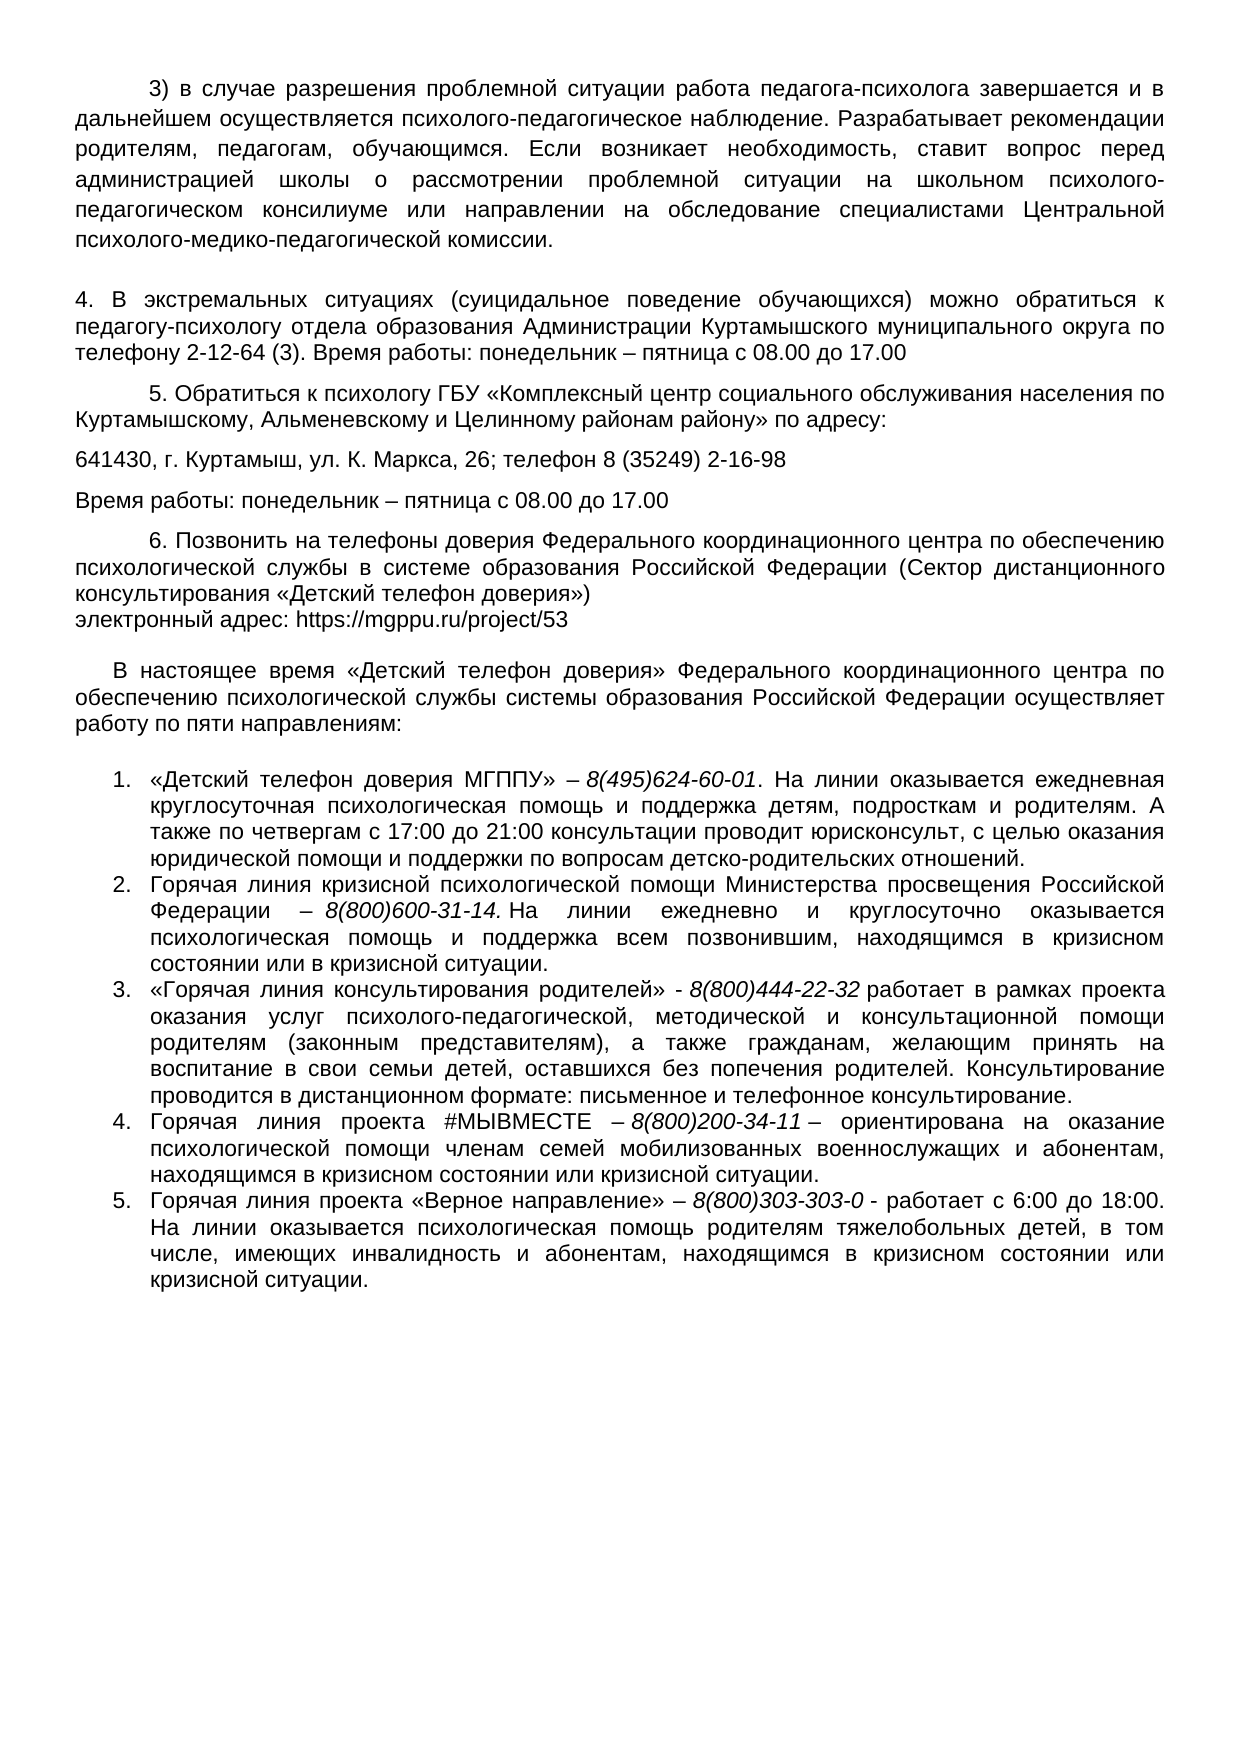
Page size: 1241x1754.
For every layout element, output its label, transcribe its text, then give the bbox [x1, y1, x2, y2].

list «Горячая линия консультирования родителей» - 8(800)444-22-32 работает в рамках проекта оказания услуг психолого-педагогической, методической и консультационной помощи родителям (законным представителям), а также гражданам, желающим принять на воспитание в свои семьи детей, оставшихся без попечения родителей. Консультирование проводится в дистанционном формате: письменное и телефонное консультирование. [112, 976, 1165, 1108]
text 5. Обратиться к психологу ГБУ «Комплексный центр социального обслуживания населения по Куртамышскому, Альменевскому и Целинному районам району» по адресу: [75, 379, 1165, 432]
list Горячая линия проекта «Верное направление» – 8(800)303-303-0 - работает с 6:00 до 18:00. На линии оказывается психологическая помощь родителям тяжелобольных детей, в том числе, имеющих инвалидность и абонентам, находящимся в кризисном состоянии или кризисной ситуации. [112, 1187, 1165, 1293]
text 641430, г. Куртамыш, ул. К. Маркса, 26; телефон 8 (35249) 2-16-98 [75, 446, 1165, 473]
text электронный адрес: https://mgppu.ru/project/53 [75, 606, 1165, 633]
text В настоящее время «Детский телефон доверия» Федерального координационного центра по обеспечению психологической службы системы образования Российской Федерации осуществляет работу по пяти направлениям: [75, 657, 1165, 736]
list «Детский телефон доверия МГППУ» – 8(495)624-60-01. На линии оказывается ежедневная круглосуточная психологическая помощь и поддержка детям, подросткам и родителям. А также по четвергам с 17:00 до 21:00 консультации проводит юрисконсульт, с целью оказания юридической помощи и поддержки по вопросам детско-родительских отношений. [112, 766, 1165, 871]
text Время работы: понедельник – пятница с 08.00 до 17.00 [75, 487, 1165, 513]
list Горячая линия кризисной психологической помощи Министерства просвещения Российской Федерации – 8(800)600-31-14. На линии ежедневно и круглосуточно оказывается психологическая помощь и поддержка всем позвонившим, находящимся в кризисном состоянии или в кризисной ситуации. [112, 871, 1165, 976]
text 3) в случае разрешения проблемной ситуации работа педагога-психолога завершается и в дальнейшем осуществляется психолого-педагогическое наблюдение. Разрабатывает рекомендации родителям, педагогам, обучающимся. Если возникает необходимость, ставит вопрос перед администрацией школы о рассмотрении проблемной ситуации на школьном психолого-педагогическом консилиуме или направлении на обследование специалистами Центральной психолого-медико-педагогической комиссии. [75, 75, 1165, 252]
text 6. Позвонить на телефоны доверия Федерального координационного центра по обеспечению психологической службы в системе образования Российской Федерации (Сектор дистанционного консультирования «Детский телефон доверия») [75, 527, 1165, 606]
list Горячая линия проекта #МЫВМЕСТЕ – 8(800)200-34-11 – ориентирована на оказание психологической помощи членам семей мобилизованных военнослужащих и абонентам, находящимся в кризисном состоянии или кризисной ситуации. [112, 1108, 1165, 1187]
text 4. В экстремальных ситуациях (суицидальное поведение обучающихся) можно обратиться к педагогу-психологу отдела образования Администрации Куртамышского муниципального округа по телефону 2-12-64 (3). Время работы: понедельник – пятница с 08.00 до 17.00 [75, 286, 1165, 366]
